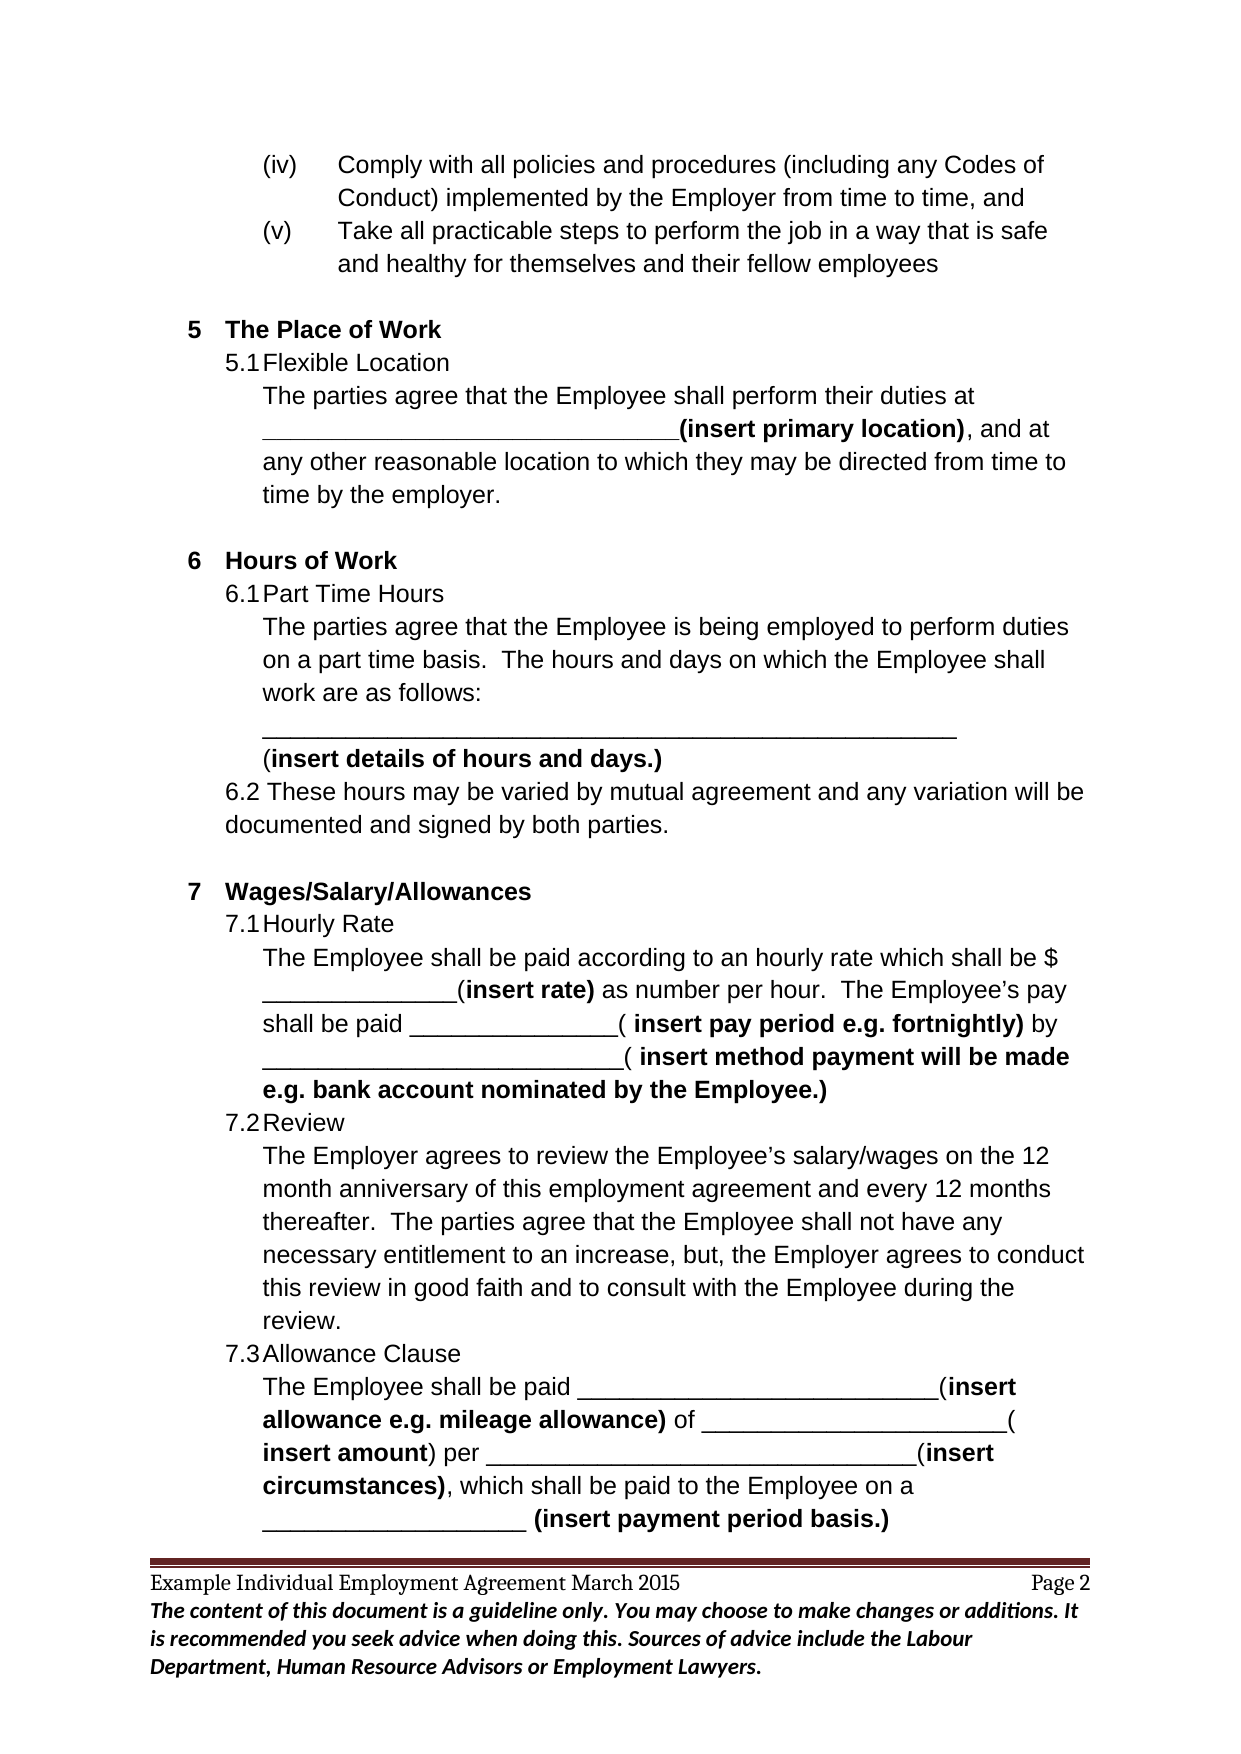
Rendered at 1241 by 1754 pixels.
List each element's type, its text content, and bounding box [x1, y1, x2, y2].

list The parties agree that the Employee is being employed to perform duties on a part time basis. The hours and days on which the Employee shall work are as follows: __________________________________________________ [262, 612, 1090, 740]
list The Employee shall be paid __________________________(insert allowance e.g. mileage allowance) of ______________________( insert amount) per _______________________________(insert circumstances), which shall be paid to the Employee on a ___________________ (insert payment period basis.) [262, 1372, 1090, 1533]
list Comply with all policies and procedures (including any Codes of Conduct) implemented by the Employer from time to time, and [262, 150, 1090, 212]
list 6.2 These hours may be varied by mutual agreement and any variation will be documented and signed by both parties. [225, 777, 1090, 839]
list Wages/Salary/Allowances [187, 876, 1090, 905]
list Take all practicable steps to perform the job in a way that is safe and healthy for themselves and their fellow employees [262, 216, 1090, 278]
list The Employee shall be paid according to an hourly rate which shall be $ ______________(insert rate) as number per hour. The Employee’s pay shall be paid _______________( insert pay period e.g. fortnightly) by __________________________( insert method payment will be made e.g. bank account nominated by the Employee.) [262, 942, 1090, 1103]
list (insert details of hours and days.) [262, 744, 1090, 773]
list The parties agree that the Employee shall perform their duties at ______________________________(insert primary location), and at any other reasonable location to which they may be directed from time to time by the employer. [262, 381, 1090, 509]
list Review [225, 1108, 1090, 1136]
list Hours of Work [187, 546, 1090, 575]
list The Place of Work [187, 315, 1090, 344]
list The Employer agrees to review the Employee’s salary/wages on the 12 month anniversary of this employment agreement and every 12 months thereafter. The parties agree that the Employee shall not have any necessary entitlement to an increase, but, the Employer agrees to conduct this review in good faith and to consult with the Employee during the review. [262, 1141, 1090, 1334]
list Flexible Location [225, 348, 1090, 377]
list Part Time Hours [225, 579, 1090, 608]
list Allowance Clause [225, 1339, 1090, 1367]
list Hourly Rate [225, 909, 1090, 938]
